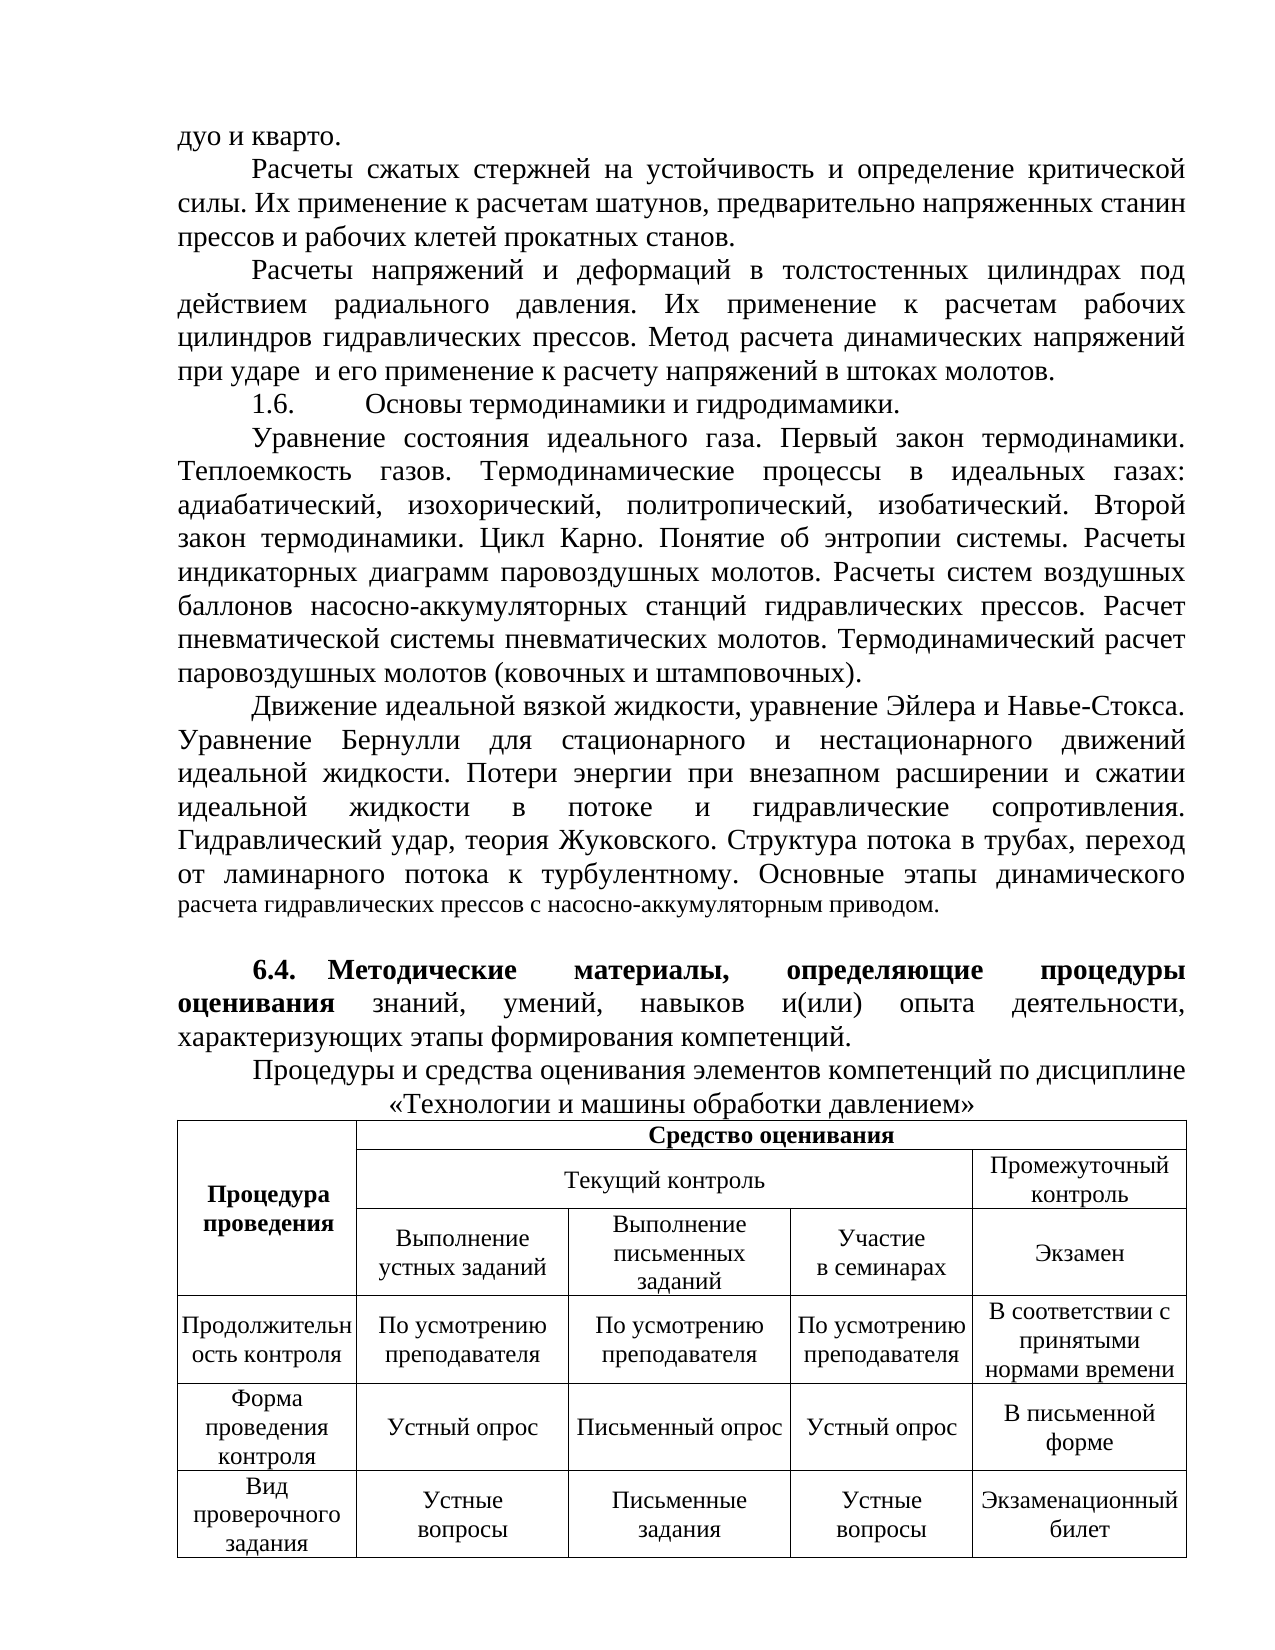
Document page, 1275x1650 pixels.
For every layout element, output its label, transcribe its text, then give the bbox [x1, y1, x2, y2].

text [177, 118, 1186, 152]
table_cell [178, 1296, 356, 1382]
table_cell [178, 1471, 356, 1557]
text Уравнение состояния идеального газа. Первый закон термодинамики. Теплоемкость газов. Термодинамические процессы в идеальных газах: адиабатический, изохорический, политропический, изобатический. Второй закон термодинамики. Цикл Карно. Понятие об энтропии системы. Расчеты индикаторных диаграмм паровоздушных молотов. Расчеты систем воздушных баллонов насосно-аккумуляторных станций гидравлических прессов. Расчет пневматической системы пневматических молотов. Термодинамический расчет паровоздушных молотов (ковочных и штамповочных). [177, 420, 1186, 688]
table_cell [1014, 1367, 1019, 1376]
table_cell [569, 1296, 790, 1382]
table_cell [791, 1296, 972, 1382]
text Расчеты напряжений и деформаций в толстостенных цилиндрах под действием радиального давления. Их применение к расчетам рабочих цилиндров гидравлических прессов. Метод расчета динамических напряжений при ударе и его применение к расчету напряжений в штоках молотов. [177, 252, 1186, 386]
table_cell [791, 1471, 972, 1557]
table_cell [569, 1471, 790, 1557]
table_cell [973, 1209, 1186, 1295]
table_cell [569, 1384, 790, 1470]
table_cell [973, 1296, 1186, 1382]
text Расчеты сжатых стержней на устойчивость и определение критической силы. Их применение к расчетам шатунов, предварительно напряженных станин прессов и рабочих клетей прокатных станов. [177, 152, 1186, 252]
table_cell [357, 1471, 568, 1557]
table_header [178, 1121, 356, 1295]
text Процедуры и средства оценивания элементов компетенций по дисциплине «Технологии и машины обработки давлением» [177, 1052, 1186, 1119]
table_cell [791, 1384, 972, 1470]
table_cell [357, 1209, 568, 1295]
list Основы термодинамики и гидродимамики. [177, 386, 1186, 420]
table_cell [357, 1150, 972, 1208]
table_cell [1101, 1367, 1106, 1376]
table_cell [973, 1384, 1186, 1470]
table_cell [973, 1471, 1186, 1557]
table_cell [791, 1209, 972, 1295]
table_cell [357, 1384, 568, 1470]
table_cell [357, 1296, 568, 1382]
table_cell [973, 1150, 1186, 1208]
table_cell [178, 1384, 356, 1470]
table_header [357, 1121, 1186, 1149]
list Методические материалы, определяющие процедуры оценивания знаний, умений, навыков и(или) опыта деятельности, характеризующих этапы формирования компетенций. [177, 952, 1186, 1052]
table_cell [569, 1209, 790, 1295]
text Движение идеальной вязкой жидкости, уравнение Эйлера и Навье-Стокса. Уравнение Бернулли для стационарного и нестационарного движений идеальной жидкости. Потери энергии при внезапном расширении и сжатии идеальной жидкости в потоке и гидравлические сопротивления. Гидравлический удар, теория Жуковского. Структура потока в трубах, переход от ламинарного потока к турбулентному. Основные этапы динамического расчета гидравлических прессов с насосно-аккумуляторным приводом. [177, 688, 1186, 918]
